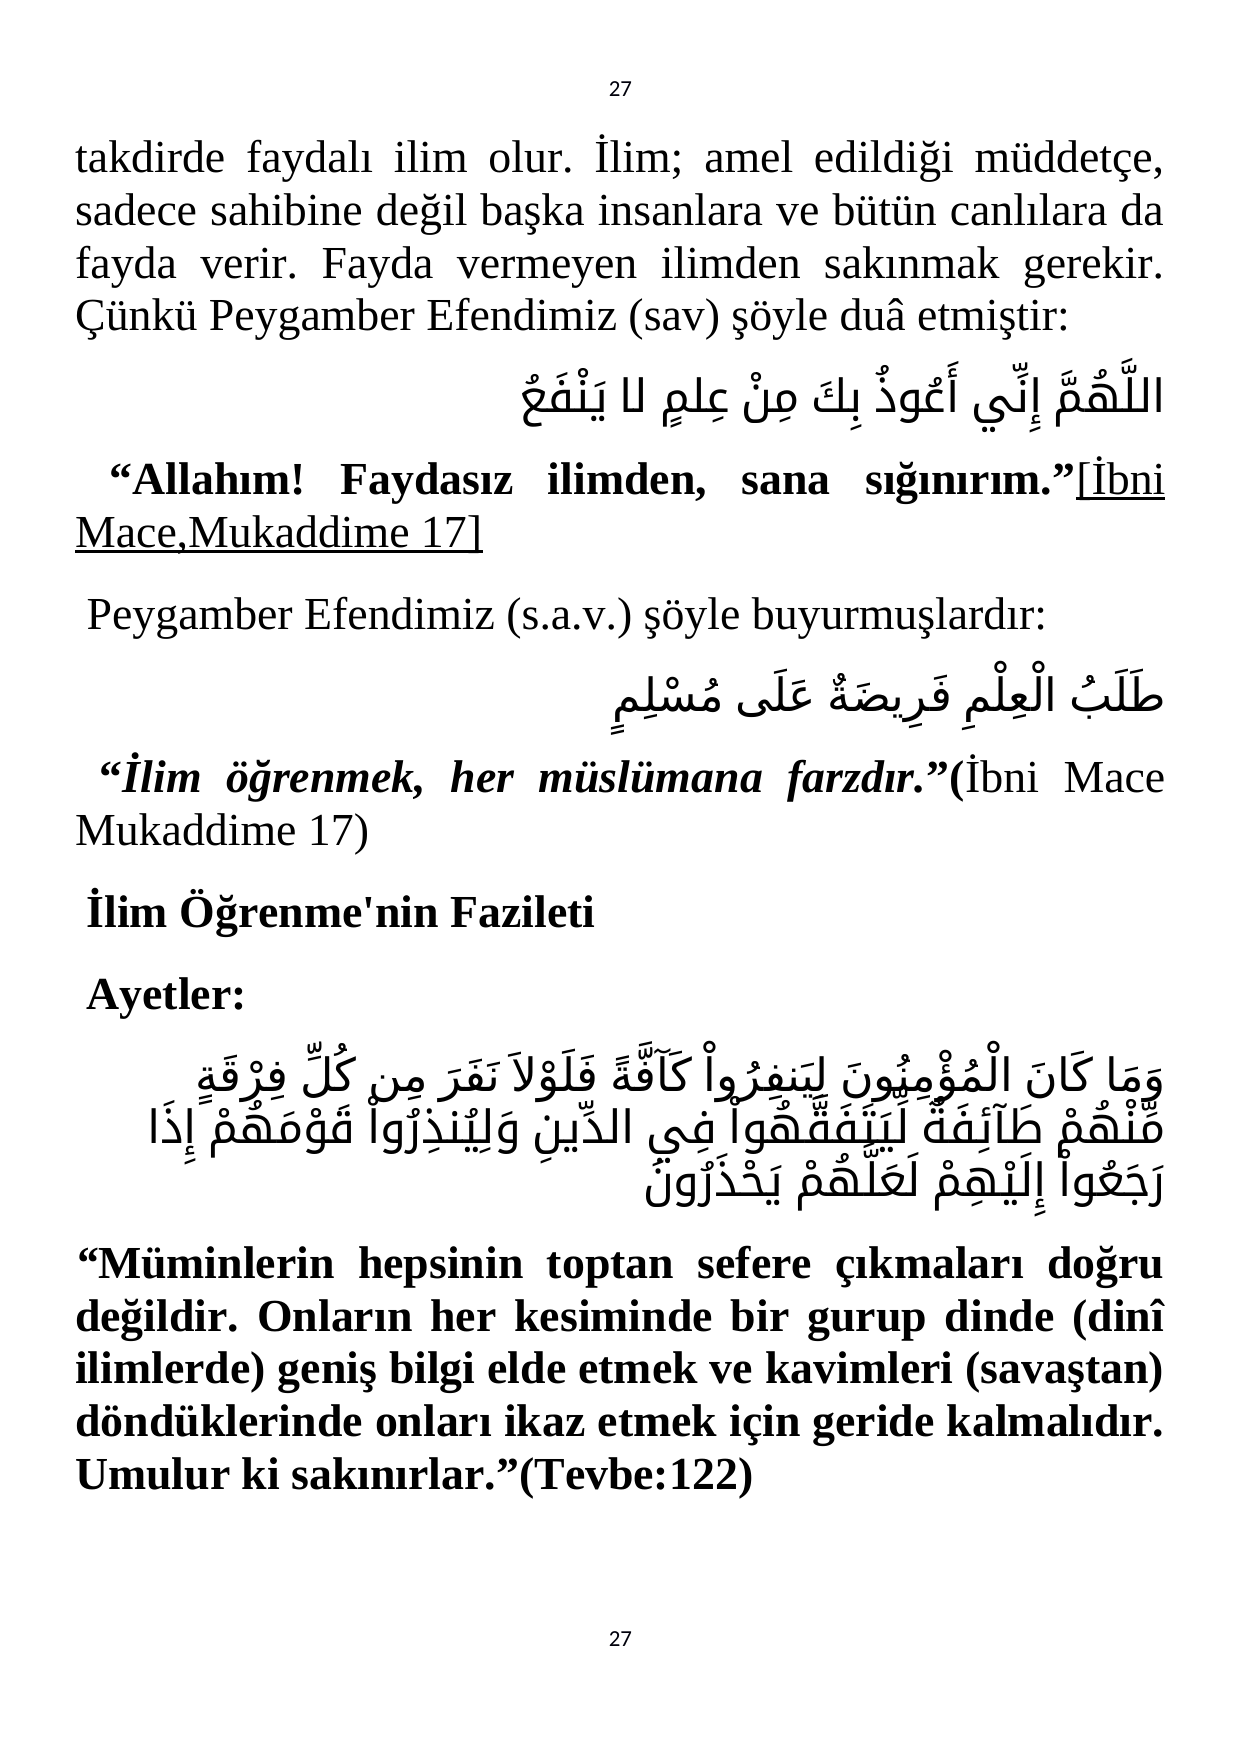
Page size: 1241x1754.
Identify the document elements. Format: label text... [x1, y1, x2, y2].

text طَلَبُ الْعِلْمِ فَرِيضَةٌ عَلَى مُسْلِمٍ [75, 668, 1165, 721]
text “İlim öğrenmek, her müslümana farzdır.”(İbni Mace Mukaddime 17) [75, 750, 1165, 855]
text İlim Öğrenme'nin Fazileti [75, 884, 1165, 937]
text “Allahım! Faydasız ilimden, sana sığınırım.”[İbni Mace,Mukaddime 17] [75, 452, 1165, 557]
text وَمَا كَانَ الْمُؤْمِنُونَ لِيَنفِرُواْ كَآفَّةً فَلَوْلاَ نَفَرَ مِن كُلِّ فِرْقَةٍ مِّنْهُمْ طَآئِفَةٌ لِّيَتَفَقَّهُواْ فِي الدِّينِ وَلِيُنذِرُواْ قَوْمَهُمْ إِذَا رَجَعُواْ إِلَيْهِمْ لَعَلَّهُمْ يَحْذَرُونَ [75, 1048, 1165, 1206]
text Peygamber Efendimiz (s.a.v.) şöyle buyurmuşlardır: [75, 586, 1165, 639]
text Ayetler: [75, 966, 1165, 1019]
text “Müminlerin hepsinin toptan sefere çıkmaları doğru değildir. Onların her kesiminde bir gurup dinde (dinî ilimlerde) geniş bilgi elde etmek ve kavimleri (savaştan) döndüklerinde onları ikaz etmek için geride kalmalıdır. Umulur ki sakınırlar.”(Tevbe:122) [75, 1236, 1165, 1499]
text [75, 130, 1165, 341]
text اللَّهُمَّ إِنِّي أَعُوذُ بِكَ مِنْ عِلمٍ لا يَنْفَعُ [75, 370, 1165, 422]
